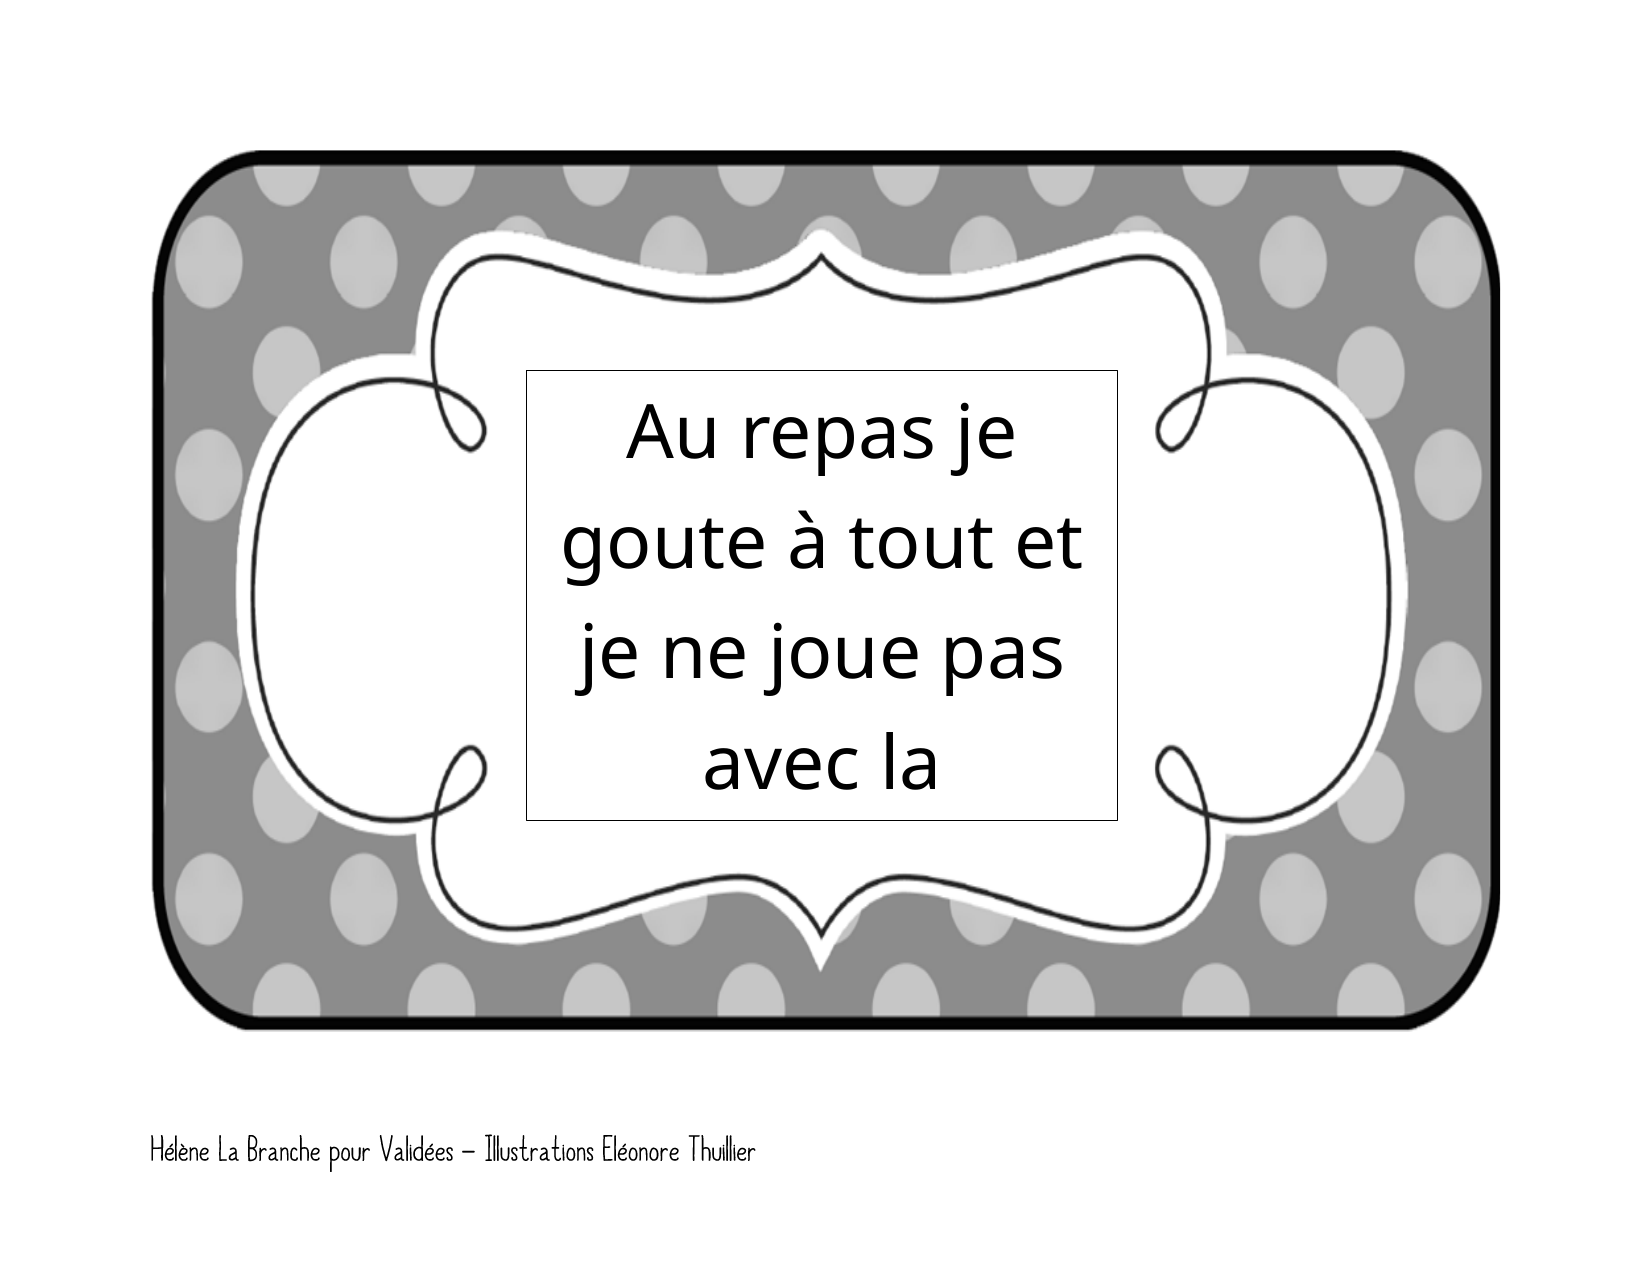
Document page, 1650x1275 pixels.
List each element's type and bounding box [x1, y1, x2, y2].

picture [150, 150, 1500, 1032]
picture [150, 1133, 765, 1172]
